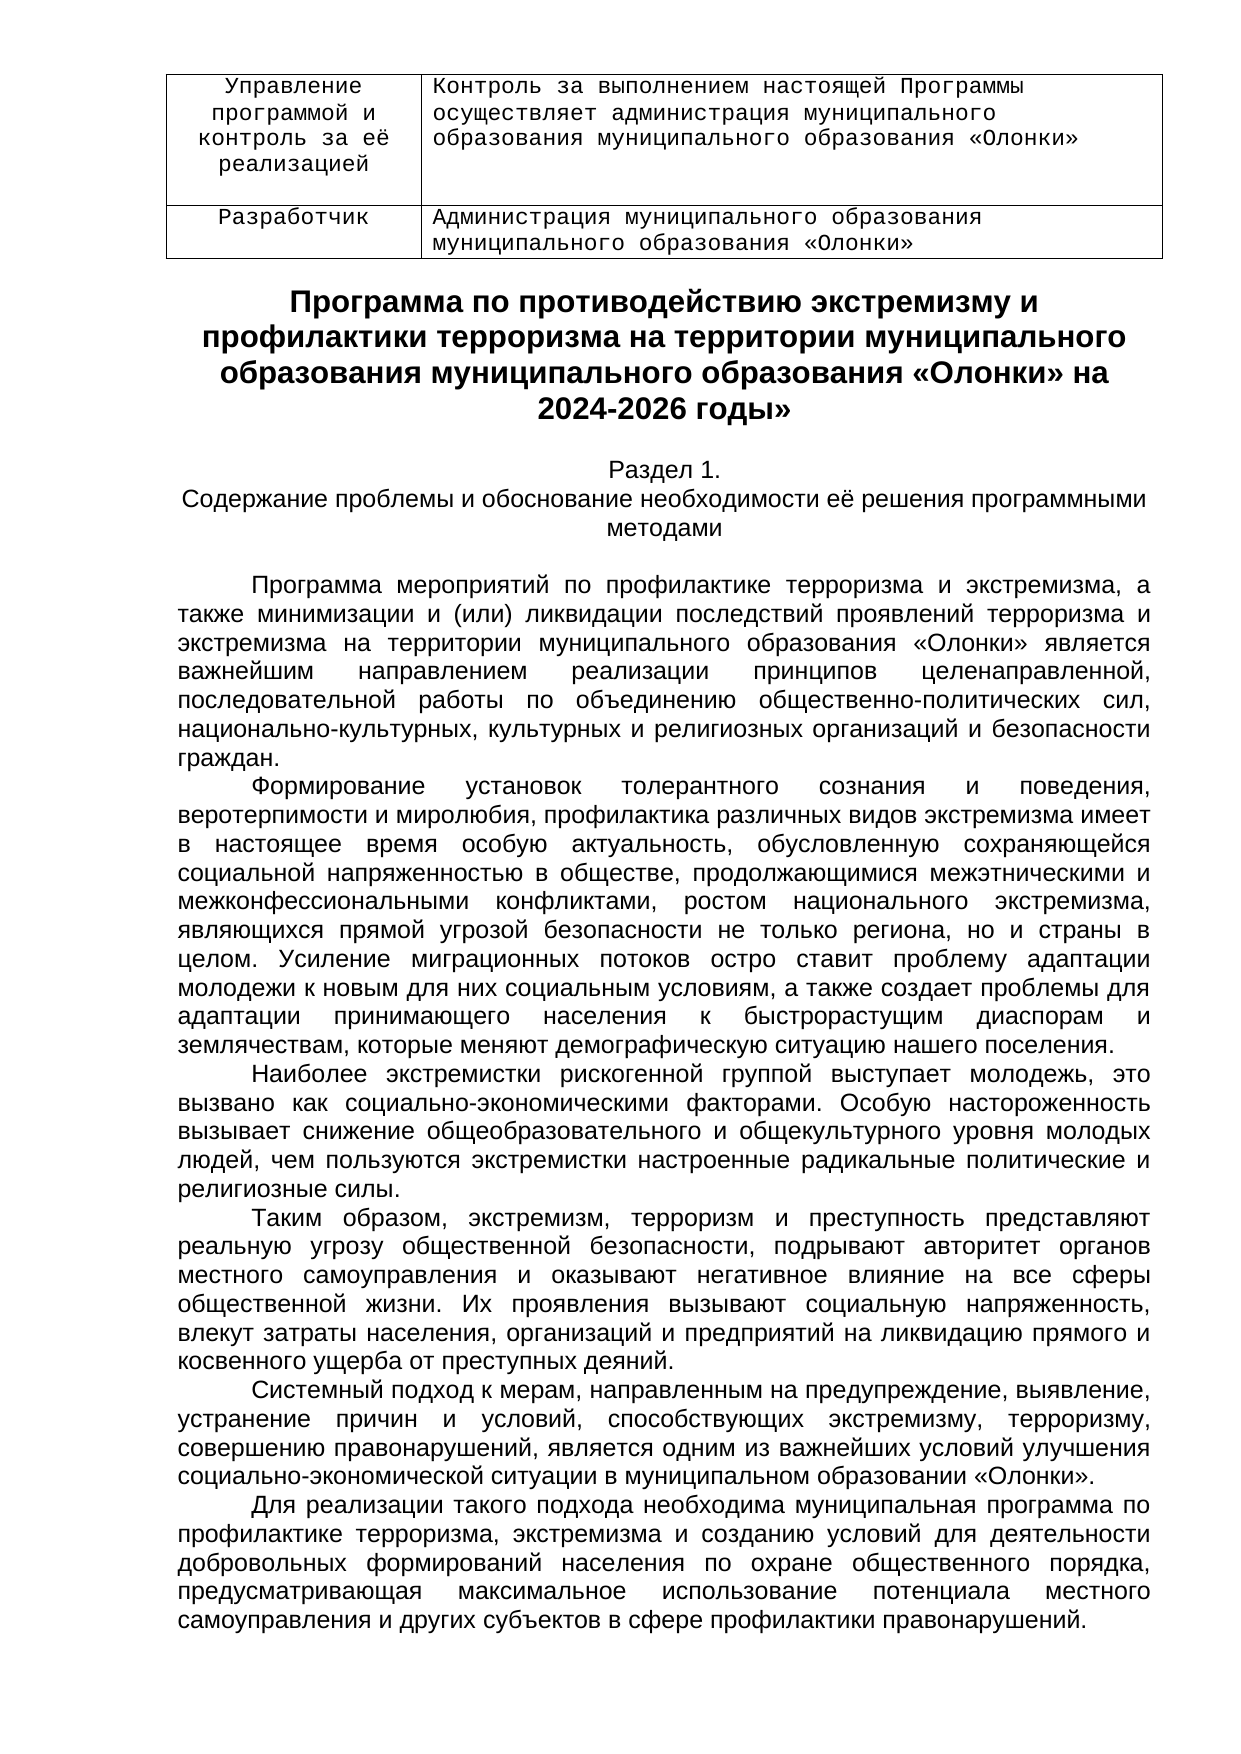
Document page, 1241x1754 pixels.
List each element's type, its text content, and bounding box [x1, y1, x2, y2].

table_cell Управление программой и контроль за её реализацией [167, 75, 421, 204]
text Программа мероприятий по профилактике терроризма и экстремизма, а также минимизации и (или) ликвидации последствий проявлений терроризма и экстремизма на территории муниципального образования «Олонки» является важнейшим направлением реализации принципов целенаправленной, последовательной работы по объединению общественно-политических сил, национально-культурных, культурных и религиозных организаций и безопасности граждан. [177, 570, 1152, 771]
table_cell Администрация муниципального образования муниципального образования «Олонки» [422, 206, 1162, 257]
text Раздел 1. [177, 455, 1152, 484]
text Таким образом, экстремизм, терроризм и преступность представляют реальную угрозу общественной безопасности, подрывают авторитет органов местного самоуправления и оказывают негативное влияние на все сферы общественной жизни. Их проявления вызывают социальную напряженность, влекут затраты населения, организаций и предприятий на ликвидацию прямого и косвенного ущерба от преступных деяний. [177, 1203, 1152, 1375]
text Системный подход к мерам, направленным на предупреждение, выявление, устранение причин и условий, способствующих экстремизму, терроризму, совершению правонарушений, является одним из важнейших условий улучшения социально-экономической ситуации в муниципальном образовании «Олонки». [177, 1375, 1152, 1490]
table_cell Разработчик [167, 206, 421, 257]
text Для реализации такого подхода необходима муниципальная программа по профилактике терроризма, экстремизма и созданию условий для деятельности добровольных формирований населения по охране общественного порядка, предусматривающая максимальное использование потенциала местного самоуправления и других субъектов в сфере профилактики правонарушений. [177, 1490, 1152, 1634]
table_cell Контроль за выполнением настоящей Программы осуществляет администрация муниципального образования муниципального образования «Олонки» [422, 75, 1162, 204]
text Наиболее экстремистки рискогенной группой выступает молодежь, это вызвано как социально-экономическими факторами. Особую настороженность вызывает снижение общеобразовательного и общекультурного уровня молодых людей, чем пользуются экстремистки настроенные радикальные политические и религиозные силы. [177, 1059, 1152, 1203]
text Программа по противодействию экстремизму и профилактики терроризма на территории муниципального образования муниципального образования «Олонки» на 2024-2026 годы» [177, 283, 1152, 426]
text Формирование установок толерантного сознания и поведения, веротерпимости и миролюбия, профилактика различных видов экстремизма имеет в настоящее время особую актуальность, обусловленную сохраняющейся социальной напряженностью в обществе, продолжающимися межэтническими и межконфессиональными конфликтами, ростом национального экстремизма, являющихся прямой угрозой безопасности не только региона, но и страны в целом. Усиление миграционных потоков остро ставит проблему адаптации молодежи к новым для них социальным условиям, а также создает проблемы для адаптации принимающего населения к быстрорастущим диаспорам и землячествам, которые меняют демографическую ситуацию нашего поселения. [177, 771, 1152, 1059]
text Содержание проблемы и обоснование необходимости её решения программными методами [177, 484, 1152, 541]
